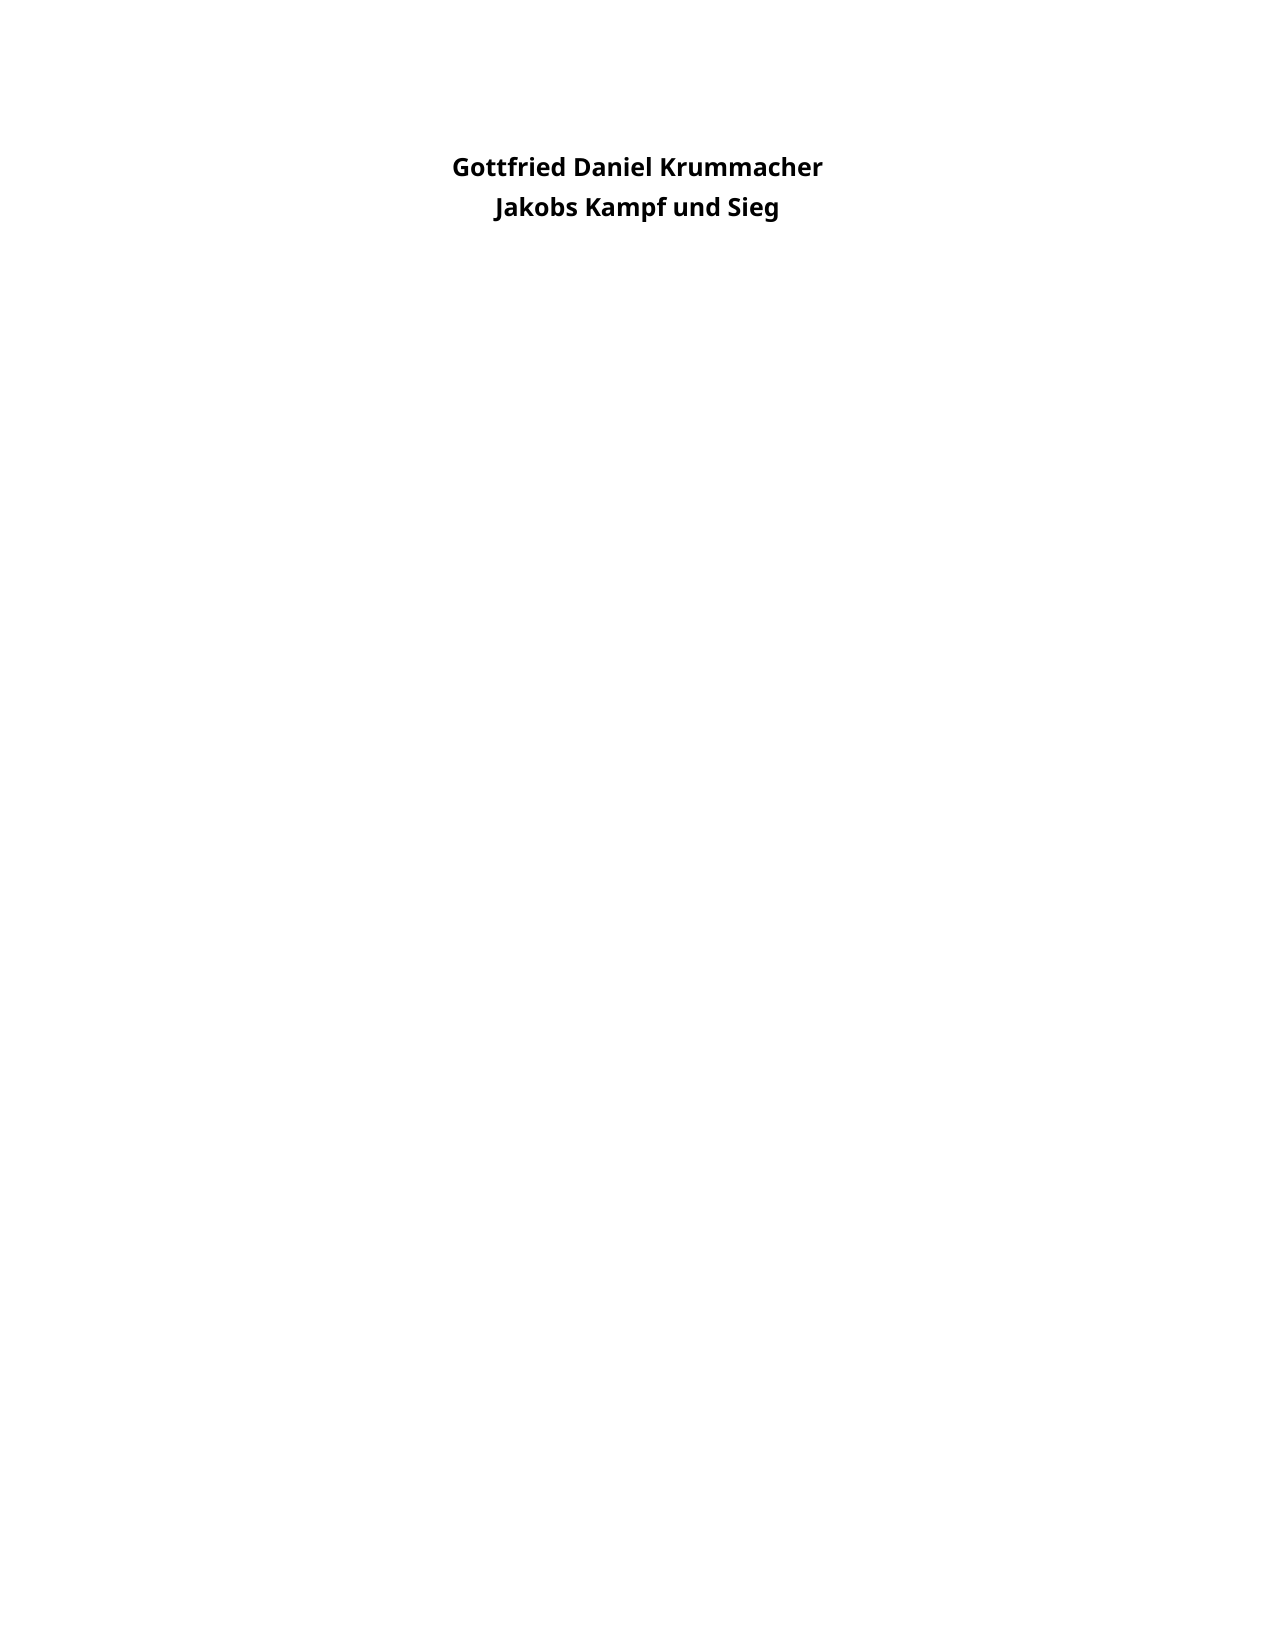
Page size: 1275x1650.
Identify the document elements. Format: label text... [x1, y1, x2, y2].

text Jakobs Kampf und Sieg [150, 189, 1125, 223]
text Gottfried Daniel Krummacher [150, 150, 1125, 184]
